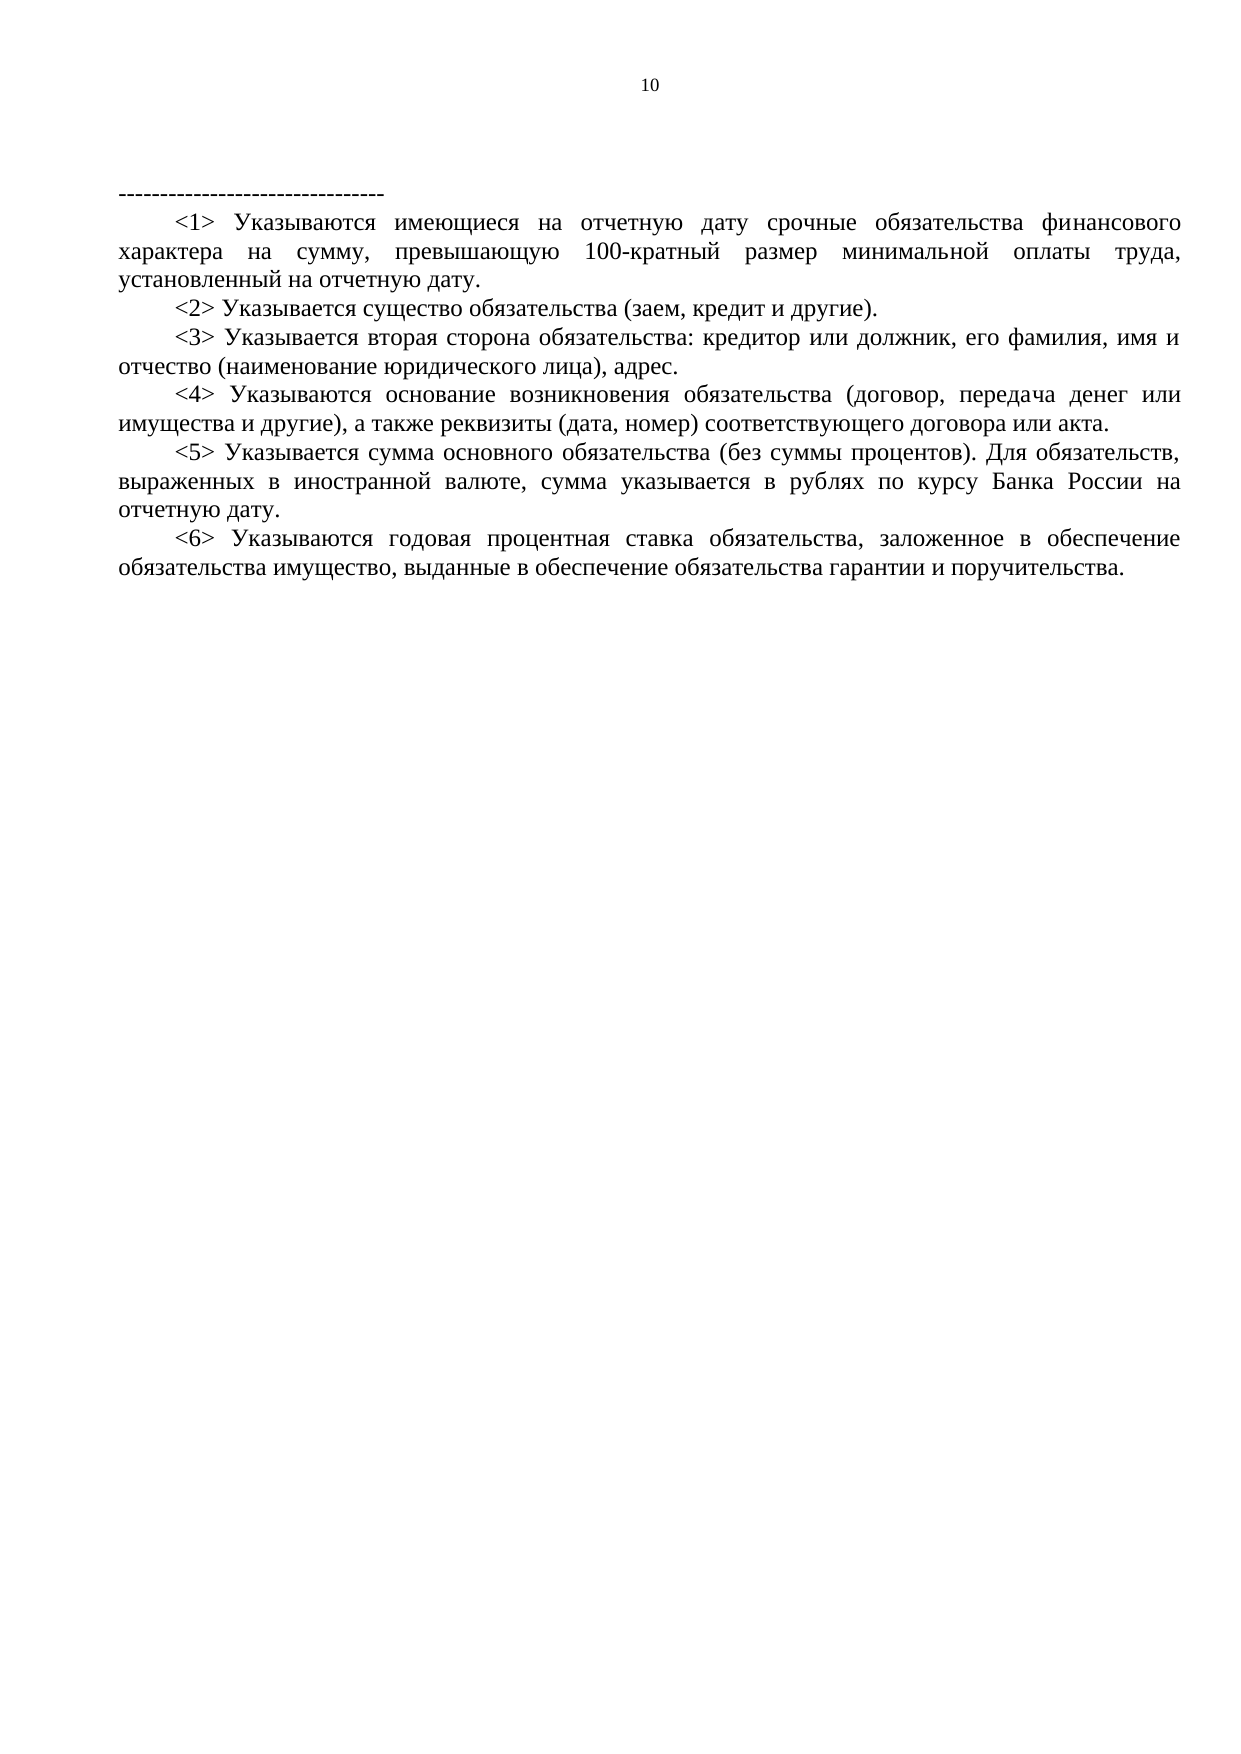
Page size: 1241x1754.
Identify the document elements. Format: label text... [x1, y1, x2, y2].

text <5> Указывается сумма основного обязательства (без суммы процентов). Для обязательств, выраженных в иностранной валюте, сумма указывается в рублях по курсу Банка России на отчетную дату. [118, 437, 1181, 523]
text <1> Указываются имеющиеся на отчетную дату срочные обязательства финансового характера на сумму, превышающую 100-кратный размер минимальной оплаты труда, установленный на отчетную дату. [118, 207, 1181, 293]
text <2> Указывается существо обязательства (заем, кредит и другие). [118, 293, 1181, 322]
text <3> Указывается вторая сторона обязательства: кредитор или должник, его фамилия, имя и отчество (наименование юридического лица), адрес. [118, 322, 1181, 379]
text -------------------------------- [118, 178, 1181, 207]
text <4> Указываются основание возникновения обязательства (договор, передача денег или имущества и другие), а также реквизиты (дата, номер) соответствующего договора или акта. [118, 379, 1181, 437]
text <6> Указываются годовая процентная ставка обязательства, заложенное в обеспечение обязательства имущество, выданные в обеспечение обязательства гарантии и поручительства. [118, 523, 1181, 581]
